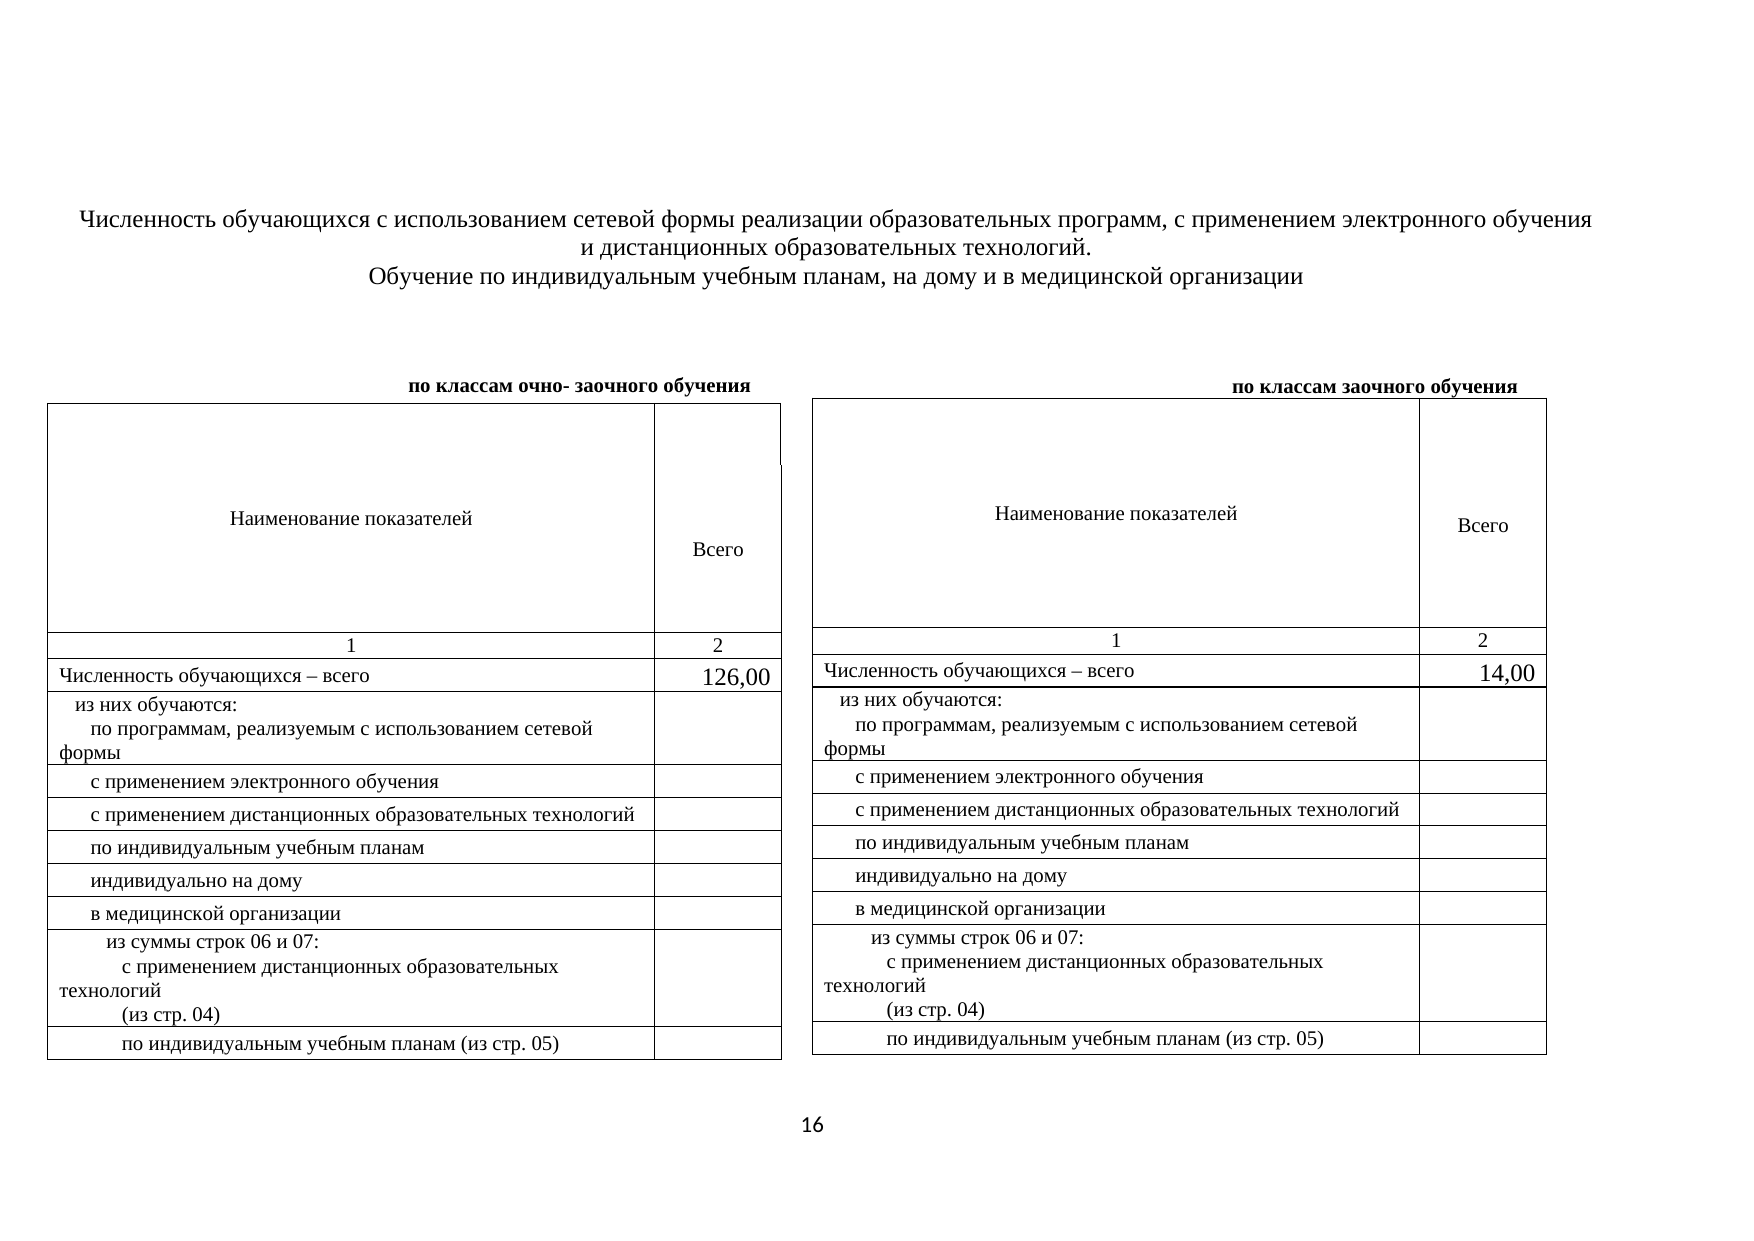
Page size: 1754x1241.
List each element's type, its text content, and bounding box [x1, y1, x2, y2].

table_cell 14,00 [1420, 655, 1546, 686]
table_cell с применением дистанционных образовательных технологий [48, 798, 654, 830]
table_header по классам очно- заочного обучения [48, 344, 781, 403]
table_cell 1 [48, 633, 654, 658]
table_cell 2 [655, 633, 781, 658]
table_cell [1420, 892, 1546, 924]
table_cell [1420, 794, 1546, 825]
table_cell [1420, 1022, 1546, 1054]
table_cell Всего [1420, 399, 1546, 627]
table_cell Наименование показателей [48, 404, 654, 632]
table_cell Численность обучающихся – всего [813, 655, 1419, 686]
table_cell в медицинской организации [48, 897, 654, 928]
table_cell с применением электронного обучения [48, 765, 654, 797]
table_cell [655, 831, 781, 863]
table_cell из суммы строк 06 и 07: с применением дистанционных образовательных технологий (из стр. 04) [813, 925, 1419, 1021]
table_cell из суммы строк 06 и 07: с применением дистанционных образовательных технологий (из стр. 04) [48, 930, 654, 1026]
table_cell Численность обучающихся – всего [48, 659, 654, 691]
table_cell 2 [1420, 628, 1546, 653]
table_cell индивидуально на дому [48, 864, 654, 896]
table_cell [655, 897, 781, 928]
table_cell из них обучаются: по программам, реализуемым с использованием сетевой формы [48, 692, 654, 764]
table_cell индивидуально на дому [813, 859, 1419, 891]
table_cell по индивидуальным учебным планам (из стр. 05) [48, 1027, 654, 1058]
table_cell по индивидуальным учебным планам (из стр. 05) [813, 1022, 1419, 1054]
table_header Численность обучающихся с использованием сетевой формы реализации образовательных программ, с применением электронного обучения и дистанционных образовательных технологий. Обучение по индивидуальным учебным планам, на дому и в медицинской организации [48, 89, 1624, 290]
table_cell Наименование показателей [813, 399, 1419, 627]
table_cell по индивидуальным учебным планам [48, 831, 654, 863]
table_cell 126,00 [655, 659, 781, 691]
table_cell [655, 930, 781, 1026]
table_header по классам заочного обучения [813, 301, 1546, 398]
table_cell [655, 765, 781, 797]
table_cell [655, 692, 781, 764]
table_cell [655, 798, 781, 830]
table_cell из них обучаются: по программам, реализуемым с использованием сетевой формы [813, 688, 1419, 759]
table_cell [1420, 925, 1546, 1021]
table_cell по индивидуальным учебным планам [813, 826, 1419, 858]
table_cell в медицинской организации [813, 892, 1419, 924]
table_cell Всего [655, 465, 781, 632]
table_cell 1 [813, 628, 1419, 653]
table_cell [1420, 859, 1546, 891]
table_cell [1420, 688, 1546, 759]
table_cell [1420, 761, 1546, 792]
table_cell [655, 864, 781, 896]
table_cell [655, 404, 780, 465]
table_cell [1420, 826, 1546, 858]
table_cell [655, 1027, 781, 1058]
table_cell с применением дистанционных образовательных технологий [813, 794, 1419, 825]
table_cell с применением электронного обучения [813, 761, 1419, 792]
